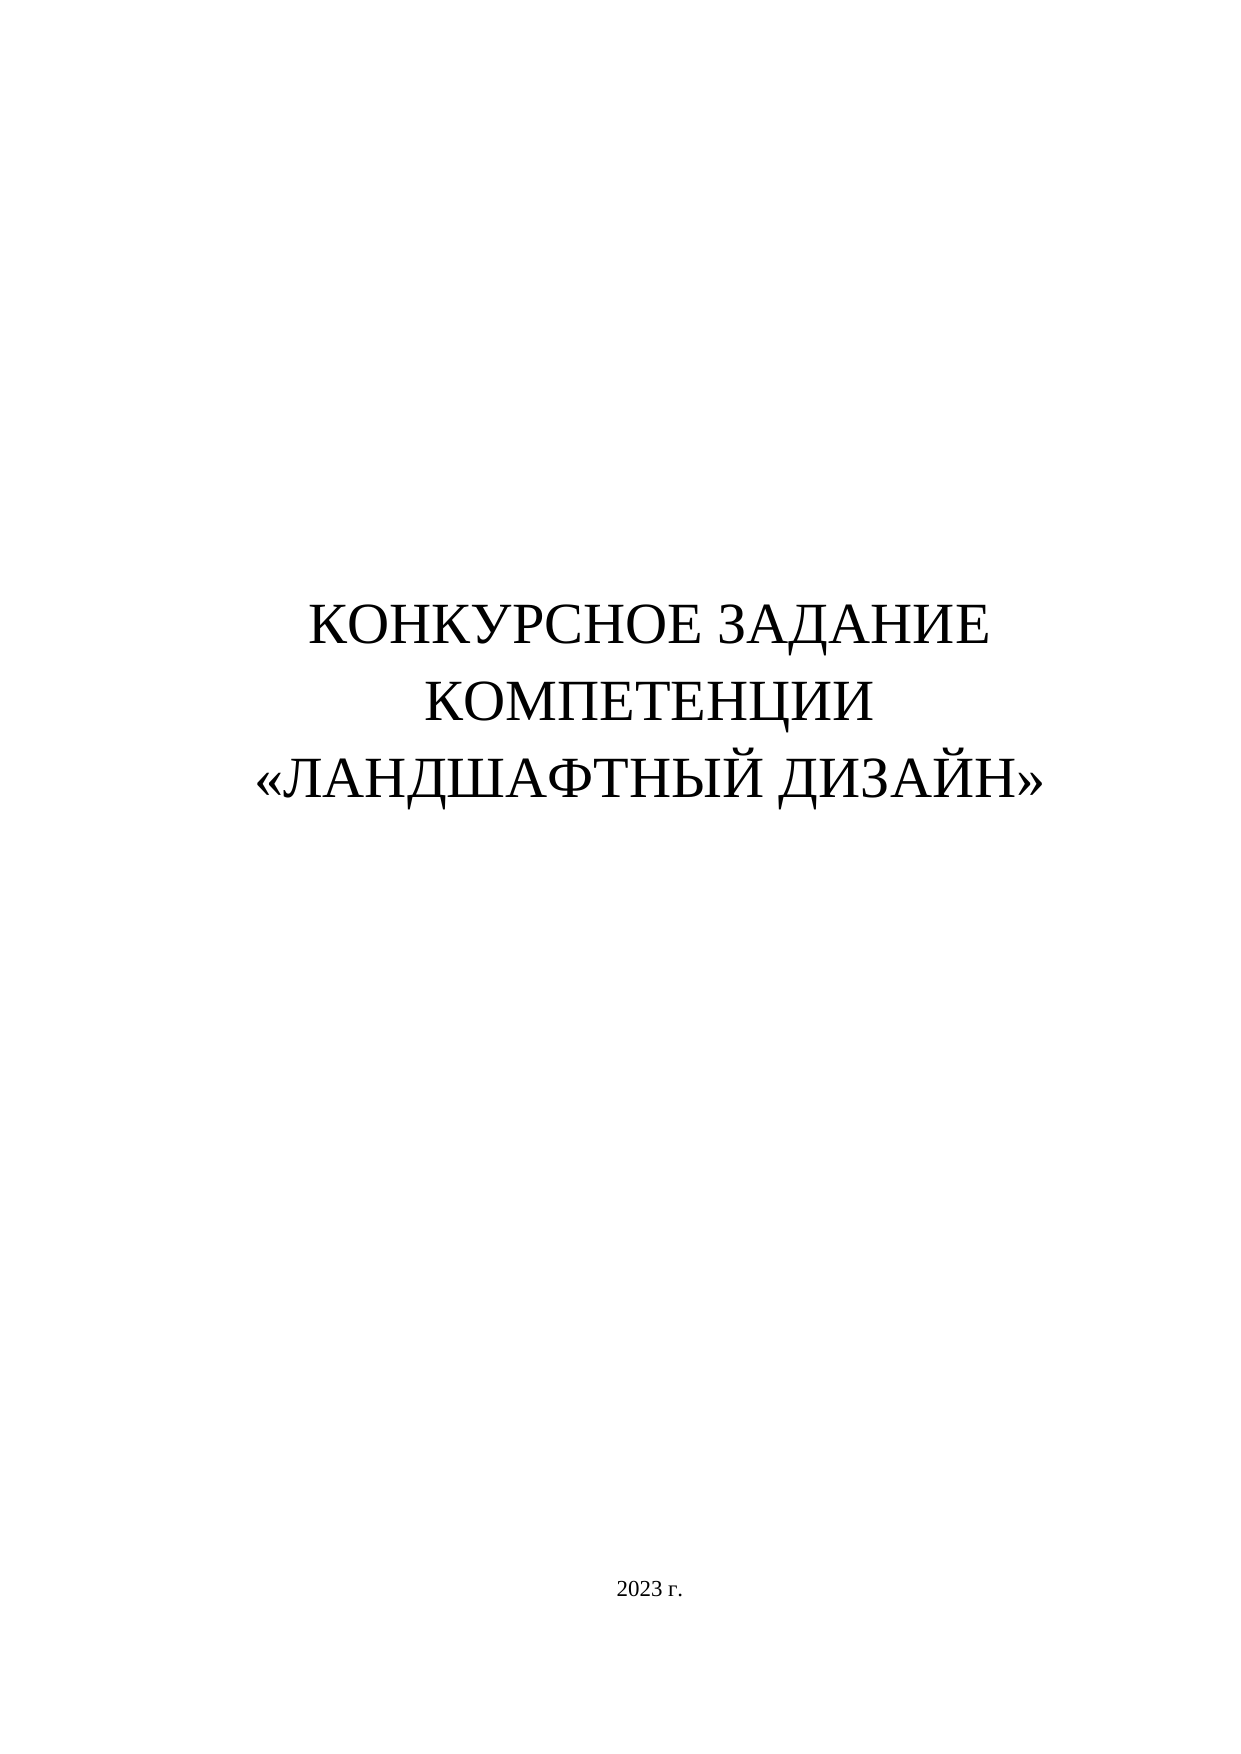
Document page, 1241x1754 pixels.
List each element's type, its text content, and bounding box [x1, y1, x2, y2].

text 2023 г. [148, 1575, 1152, 1601]
